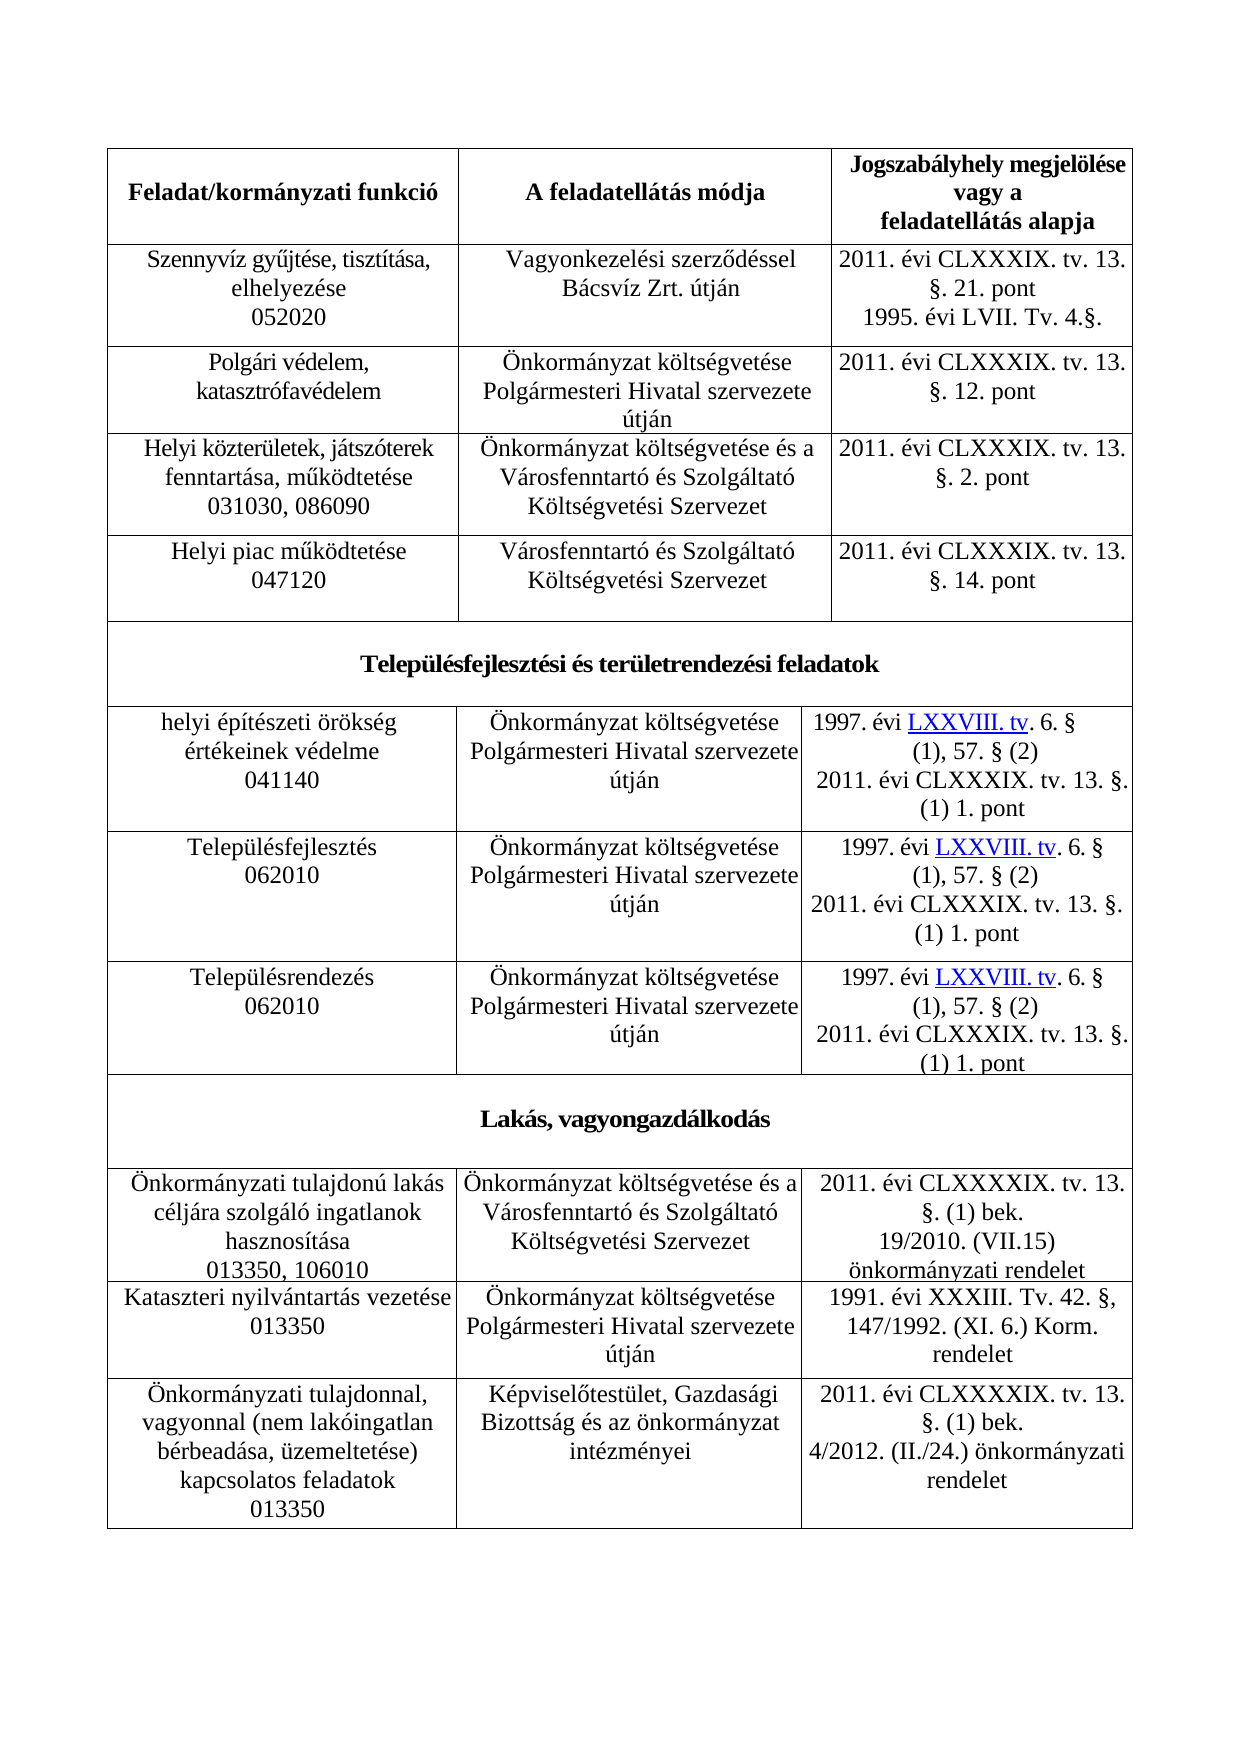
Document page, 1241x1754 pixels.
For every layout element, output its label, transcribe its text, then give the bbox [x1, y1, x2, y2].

table_cell Szennyvíz gyűjtése, tisztítása, elhelyezése 052020 [108, 245, 458, 346]
table_cell Önkormányzat költségvetése Polgármesteri Hivatal szervezete útján [457, 962, 801, 1074]
table_header Jogszabályhely megjelölése vagy a feladatellátás alapja [832, 149, 1132, 243]
table_cell Önkormányzat költségvetése Polgármesteri Hivatal szervezete útján [457, 707, 801, 831]
table_cell Önkormányzat költségvetése Polgármesteri Hivatal szervezete útján [457, 1282, 801, 1378]
table_cell Önkormányzati tulajdonú lakás céljára szolgáló ingatlanok hasznosítása 013350, 106010 [108, 1169, 456, 1281]
table_cell Városfenntartó és Szolgáltató Költségvetési Szervezet [459, 536, 831, 621]
table_cell 2011. évi CLXXXXIX. tv. 13. §. (1) bek. 19/2010. (VII.15) önkormányzati rendelet [802, 1169, 1132, 1281]
table_cell Vagyonkezelési szerződéssel Bácsvíz Zrt. útján [459, 245, 831, 346]
table_header Feladat/kormányzati funkció [108, 149, 458, 243]
table_cell Lakás, vagyongazdálkodás [108, 1075, 1132, 1167]
table_cell 1997. évi LXXVIII. tv. 6. § (1), 57. § (2) 2011. évi CLXXXIX. tv. 13. §. (1) 1. pont [802, 707, 1132, 831]
table_cell Önkormányzati tulajdonnal, vagyonnal (nem lakóingatlan bérbeadása, üzemeltetése) kapcsolatos feladatok 013350 [108, 1379, 456, 1528]
table_cell Kataszteri nyilvántartás vezetése 013350 [108, 1282, 456, 1378]
table_cell 2011. évi CLXXXIX. tv. 13. §. 12. pont [832, 347, 1132, 432]
table_cell 2011. évi CLXXXXIX. tv. 13. §. (1) bek. 4/2012. (II./24.) önkormányzati rendelet [802, 1379, 1132, 1528]
table_cell Polgári védelem, katasztrófavédelem [108, 347, 458, 432]
table_cell Képviselőtestület, Gazdasági Bizottság és az önkormányzat intézményei [457, 1379, 801, 1528]
table_cell Településfejlesztés 062010 [108, 832, 456, 961]
table_cell helyi építészeti örökség értékeinek védelme 041140 [108, 707, 456, 831]
table_cell Helyi piac működtetése 047120 [108, 536, 458, 621]
table_cell Önkormányzat költségvetése és a Városfenntartó és Szolgáltató Költségvetési Szervezet [457, 1169, 801, 1281]
table_cell Önkormányzat költségvetése és a Városfenntartó és Szolgáltató Költségvetési Szervezet [459, 434, 831, 535]
table_cell Önkormányzat költségvetése Polgármesteri Hivatal szervezete útján [459, 347, 831, 432]
table_cell 1991. évi XXXIII. Tv. 42. §, 147/1992. (XI. 6.) Korm. rendelet [802, 1282, 1132, 1378]
table_cell 1997. évi LXXVIII. tv. 6. § (1), 57. § (2) 2011. évi CLXXXIX. tv. 13. §. (1) 1. pont [802, 832, 1132, 961]
table_cell 2011. évi CLXXXIX. tv. 13. §. 14. pont [832, 536, 1132, 621]
table_cell Helyi közterületek, játszóterek fenntartása, működtetése 031030, 086090 [108, 434, 458, 535]
table_cell 2011. évi CLXXXIX. tv. 13. §. 21. pont 1995. évi LVII. Tv. 4.§. [832, 245, 1132, 346]
table_cell 1997. évi LXXVIII. tv. 6. § (1), 57. § (2) 2011. évi CLXXXIX. tv. 13. §. (1) 1. pont [802, 962, 1132, 1074]
table_cell Településrendezés 062010 [108, 962, 456, 1074]
table_cell Önkormányzat költségvetése Polgármesteri Hivatal szervezete útján [457, 832, 801, 961]
table_header A feladatellátás módja [459, 149, 831, 243]
table_cell Településfejlesztési és területrendezési feladatok [108, 622, 1132, 706]
table_cell 2011. évi CLXXXIX. tv. 13. §. 2. pont [832, 434, 1132, 535]
